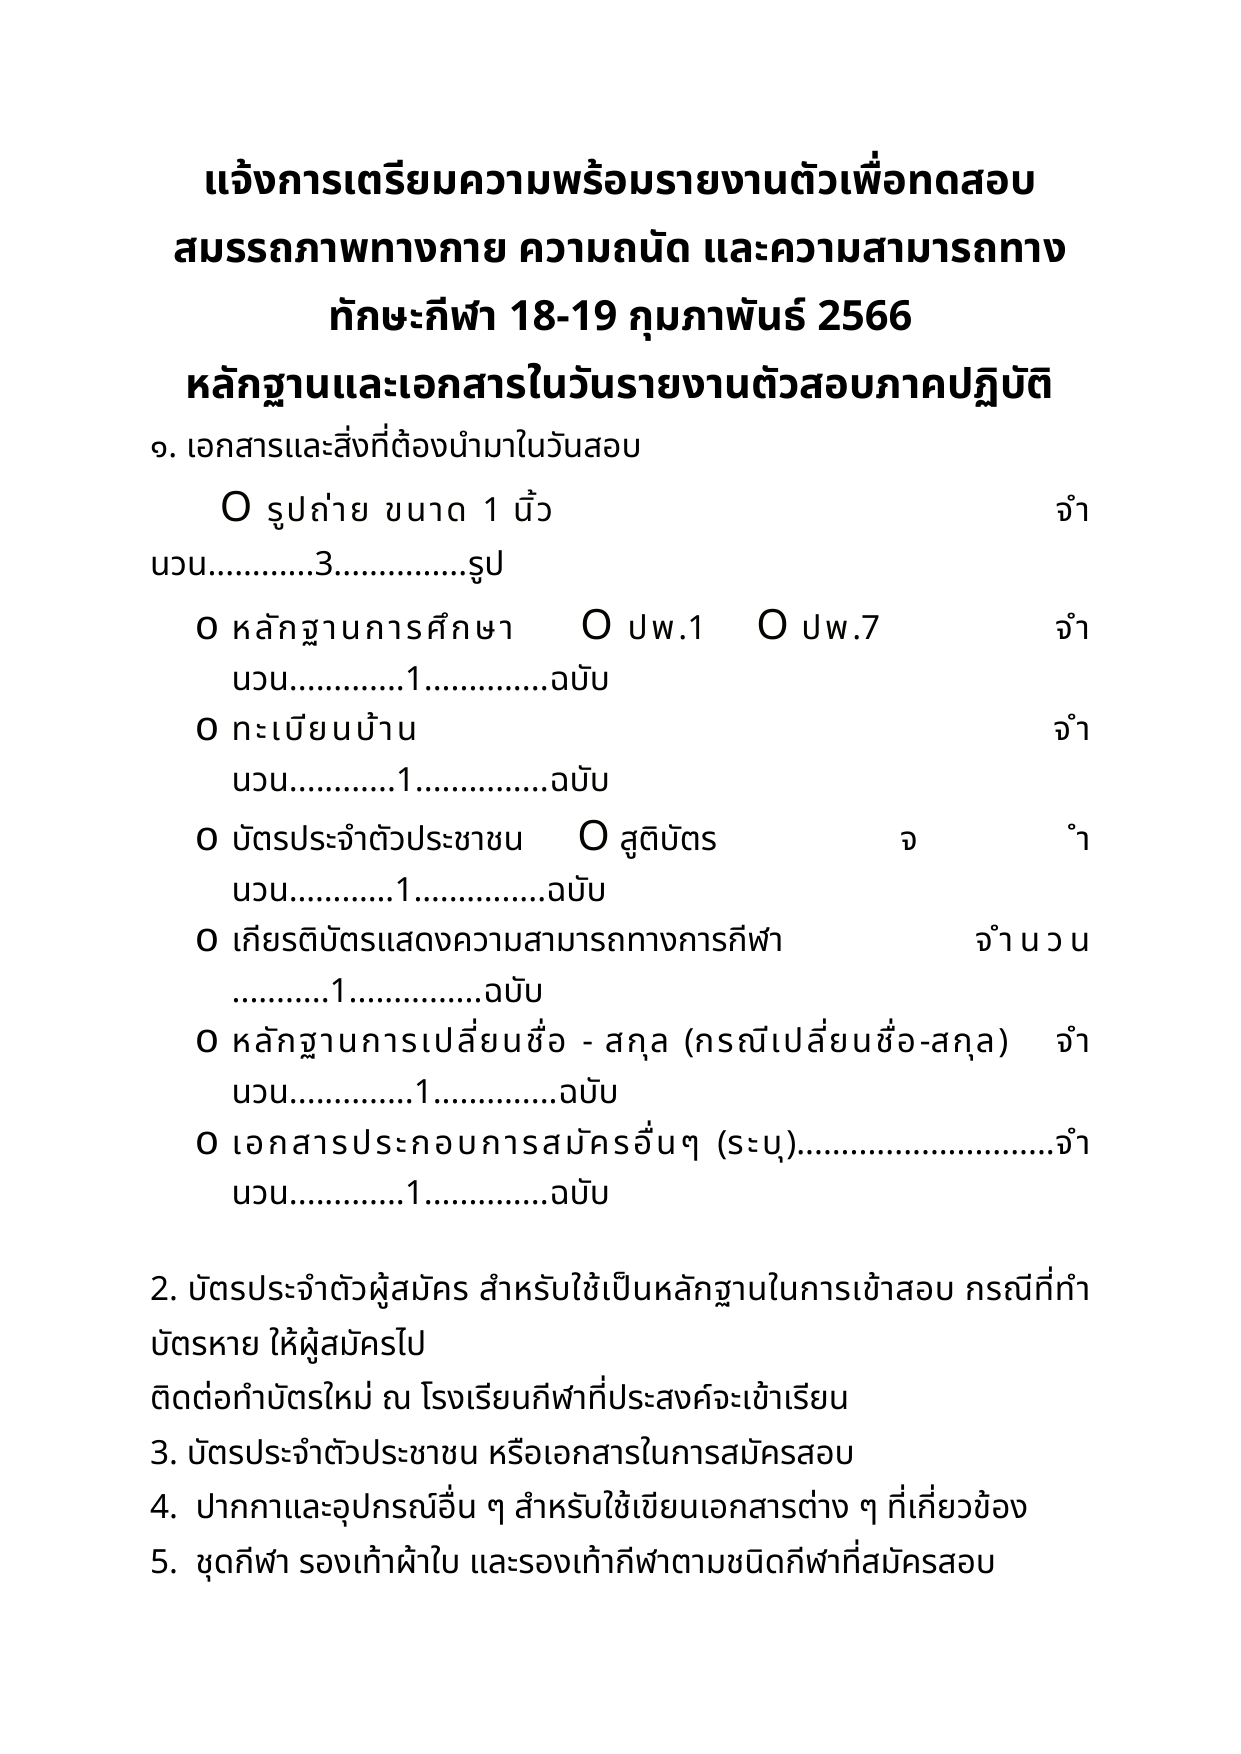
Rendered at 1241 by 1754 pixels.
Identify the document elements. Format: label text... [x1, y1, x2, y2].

list บัตรประจําตัวประชาชน O สูติบัตร จํานวน…………1….…….....ฉบับ [194, 806, 1090, 916]
list ทะเบียนบ้าน จํานวน............1...............ฉบับ [194, 705, 1090, 806]
text ๑. เอกสารและสิ่งที่ต้องนำมาในวันสอบ [150, 422, 1090, 473]
list เอกสารประกอบการสมัครอื่นๆ (ระบุ).............................จํานวน.............1..............ฉบับ [194, 1118, 1090, 1220]
list หลักฐานการเปลี่ยนชื่อ - สกุล (กรณีเปลี่ยนชื่อ-สกุล) จํานวน..............1..............ฉบับ [194, 1017, 1090, 1118]
text ติดต่อทำบัตรใหม่ ณ โรงเรียนกีฬาที่ประสงค์จะเข้าเรียน [150, 1374, 1090, 1424]
text 2. บัตรประจำตัวผู้สมัคร สำหรับใช้เป็นหลักฐานในการเข้าสอบ กรณีที่ทำบัตรหาย ให้ผู้สมัครไป [150, 1265, 1090, 1370]
list หลักฐานการศึกษา O ปพ.1 O ปพ.7 จํานวน.............1..............ฉบับ [194, 595, 1090, 705]
text O รูปถ่าย ขนาด 1 นิ้ว จํานวน............3...............รูป [150, 477, 1090, 591]
text แจ้งการเตรียมความพร้อมรายงานตัวเพื่อทดสอบสมรรถภาพทางกาย ความถนัด และความสามารถทางทักษะกีฬา 18-19 กุมภาพันธ์ 2566 [150, 150, 1090, 349]
list เกียรติบัตรแสดงความสามารถทางการกีฬา จํานวน ...........1...............ฉบับ [194, 916, 1090, 1017]
text 5. ชุดกีฬา รองเท้าผ้าใบ และรองเท้ากีฬาตามชนิดกีฬาที่สมัครสอบ [150, 1538, 1090, 1588]
text 4. ปากกาและอุปกรณ์อื่น ๆ สำหรับใช้เขียนเอกสารต่าง ๆ ที่เกี่ยวข้อง [150, 1483, 1090, 1534]
text 3. บัตรประจำตัวประชาชน หรือเอกสารในการสมัครสอบ [150, 1428, 1090, 1479]
text หลักฐานและเอกสารในวันรายงานตัวสอบภาคปฏิบัติ [150, 354, 1090, 417]
